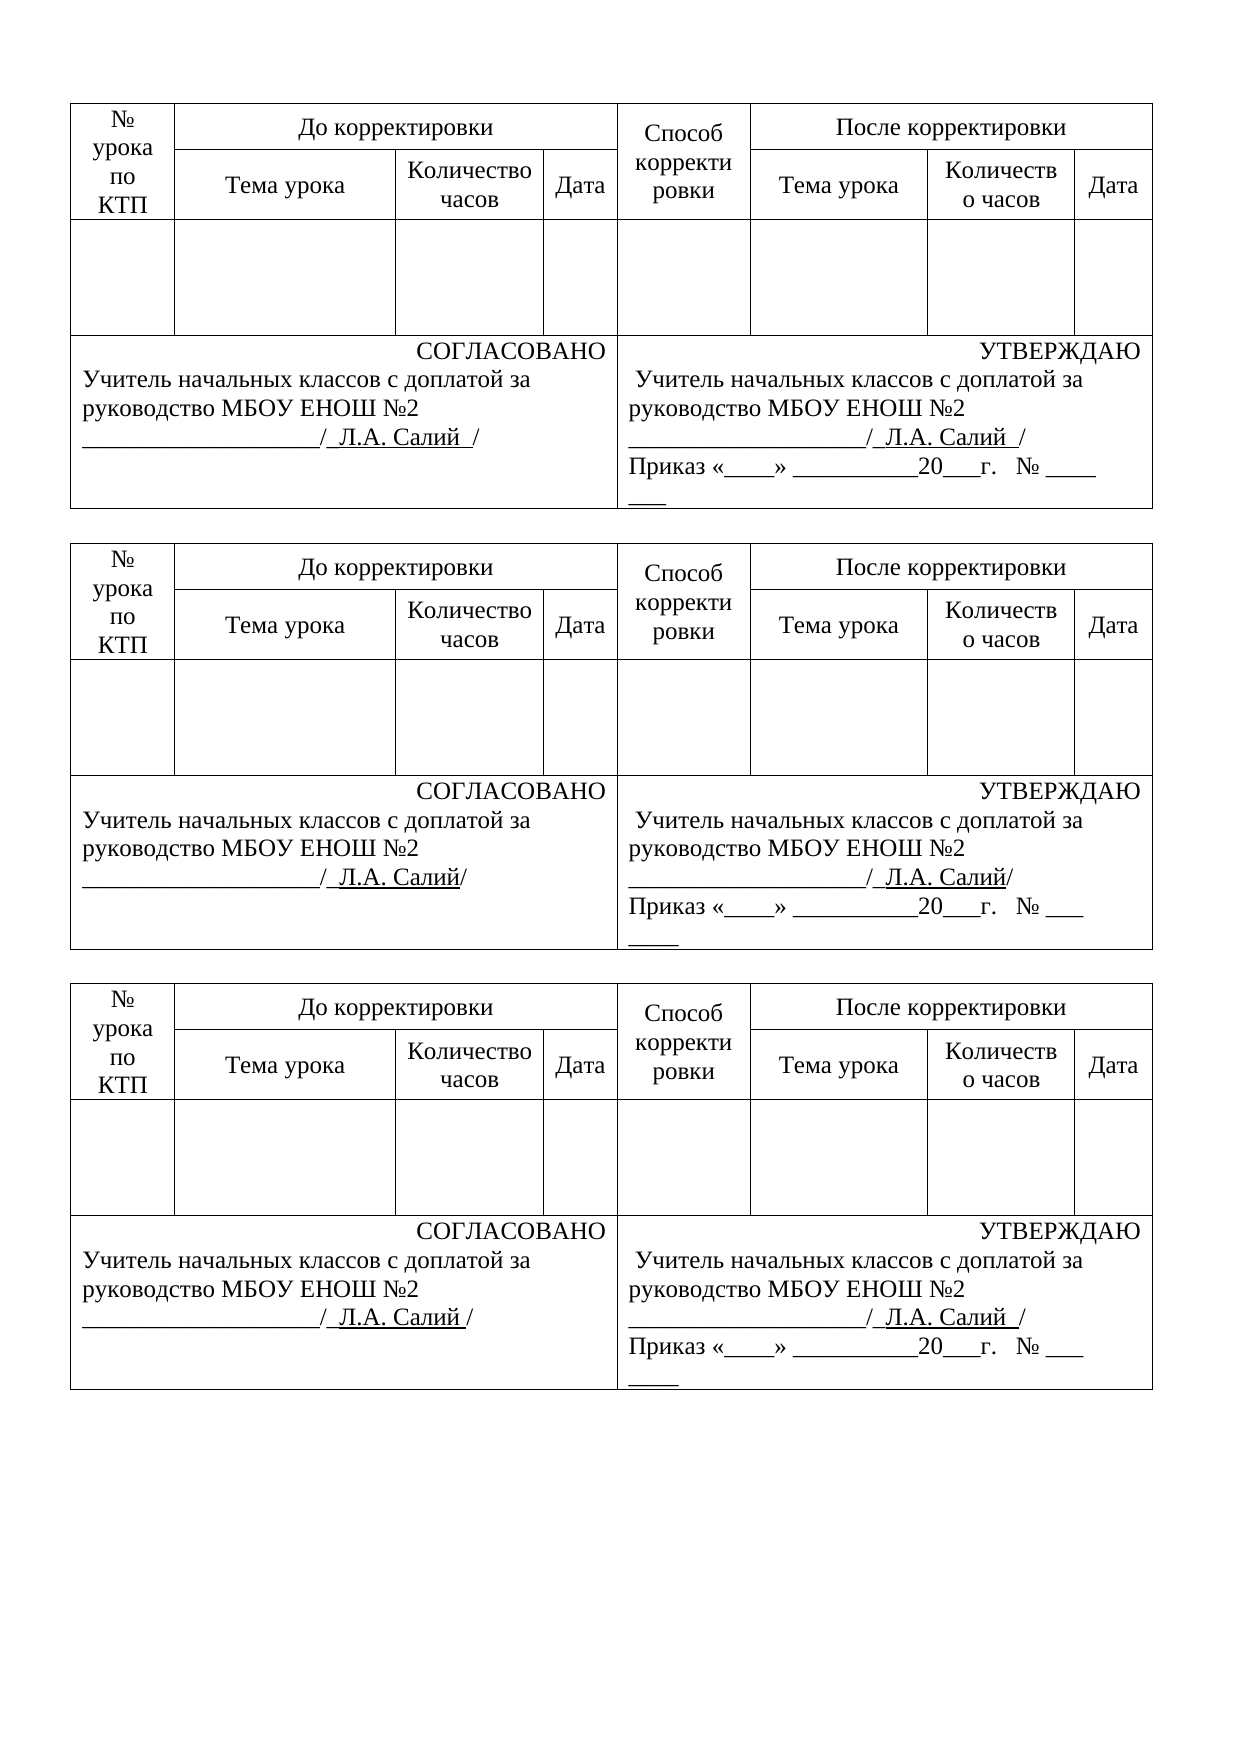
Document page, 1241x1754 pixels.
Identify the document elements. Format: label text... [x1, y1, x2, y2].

table_cell Дата [544, 590, 617, 659]
table_cell [396, 660, 543, 775]
table_cell [1075, 1100, 1152, 1215]
table_header После корректировки [751, 984, 1152, 1029]
table_cell Тема урока [175, 150, 395, 219]
table_cell УТВЕРЖДАЮ Учитель начальных классов с доплатой за руководство МБОУ ЕНОШ №2 ___________________/_Л.А. Салий / Приказ «____» __________20___г. № ____ ___ [618, 336, 1152, 508]
table_cell [544, 1100, 617, 1215]
table_header После корректировки [751, 544, 1152, 589]
table_cell УТВЕРЖДАЮ Учитель начальных классов с доплатой за руководство МБОУ ЕНОШ №2 ___________________/_Л.А. Салий / Приказ «____» __________20___г. № ___ ____ [618, 1216, 1152, 1389]
table_cell [751, 660, 927, 775]
table_cell Тема урока [175, 1030, 395, 1099]
table_cell Тема урока [751, 590, 927, 659]
table_cell [544, 660, 617, 775]
table_cell Количество часов [396, 590, 543, 659]
table_cell УТВЕРЖДАЮ Учитель начальных классов с доплатой за руководство МБОУ ЕНОШ №2 ___________________/_Л.А. Салий/ Приказ «____» __________20___г. № ___ ____ [618, 776, 1152, 948]
table_cell [928, 220, 1074, 335]
table_header № урока по КТП [71, 544, 174, 659]
table_cell [396, 220, 543, 335]
table_cell [544, 220, 617, 335]
table_cell СОГЛАСОВАНО Учитель начальных классов с доплатой за руководство МБОУ ЕНОШ №2 ___________________/_Л.А. Салий / [71, 1216, 617, 1389]
table_cell [175, 660, 395, 775]
table_header До корректировки [175, 544, 617, 589]
table_cell Тема урока [751, 1030, 927, 1099]
table_cell [71, 660, 174, 775]
table_header № урока по КТП [71, 984, 174, 1099]
table_cell Дата [1075, 590, 1152, 659]
table_cell Дата [544, 150, 617, 219]
table_cell [928, 660, 1074, 775]
table_header До корректировки [175, 104, 617, 148]
table_header Способ корректи ровки [618, 544, 750, 659]
table_cell Количество часов [928, 1030, 1074, 1099]
table_cell Дата [1075, 1030, 1152, 1099]
table_header После корректировки [751, 104, 1152, 148]
table_cell Количество часов [396, 1030, 543, 1099]
table_cell [396, 1100, 543, 1215]
table_cell Дата [1075, 150, 1152, 219]
table_cell Количество часов [396, 150, 543, 219]
table_cell Количество часов [928, 590, 1074, 659]
table_cell [175, 220, 395, 335]
table_header До корректировки [175, 984, 617, 1029]
table_cell Количество часов [928, 150, 1074, 219]
table_cell [175, 1100, 395, 1215]
table_cell СОГЛАСОВАНО Учитель начальных классов с доплатой за руководство МБОУ ЕНОШ №2 ___________________/_Л.А. Салий/ [71, 776, 617, 948]
table_cell [618, 1100, 750, 1215]
table_cell [928, 1100, 1074, 1215]
table_header Способ корректи ровки [618, 984, 750, 1099]
table_header Способ корректи ровки [618, 104, 750, 219]
table_cell Дата [544, 1030, 617, 1099]
table_cell [1075, 660, 1152, 775]
table_cell [751, 1100, 927, 1215]
table_cell [71, 1100, 174, 1215]
table_cell [1075, 220, 1152, 335]
table_cell [751, 220, 927, 335]
table_cell Тема урока [751, 150, 927, 219]
table_cell Тема урока [175, 590, 395, 659]
table_cell [618, 660, 750, 775]
table_cell [71, 220, 174, 335]
table_header № урока по КТП [71, 104, 174, 219]
table_cell СОГЛАСОВАНО Учитель начальных классов с доплатой за руководство МБОУ ЕНОШ №2 ___________________/_Л.А. Салий / [71, 336, 617, 508]
table_cell [618, 220, 750, 335]
